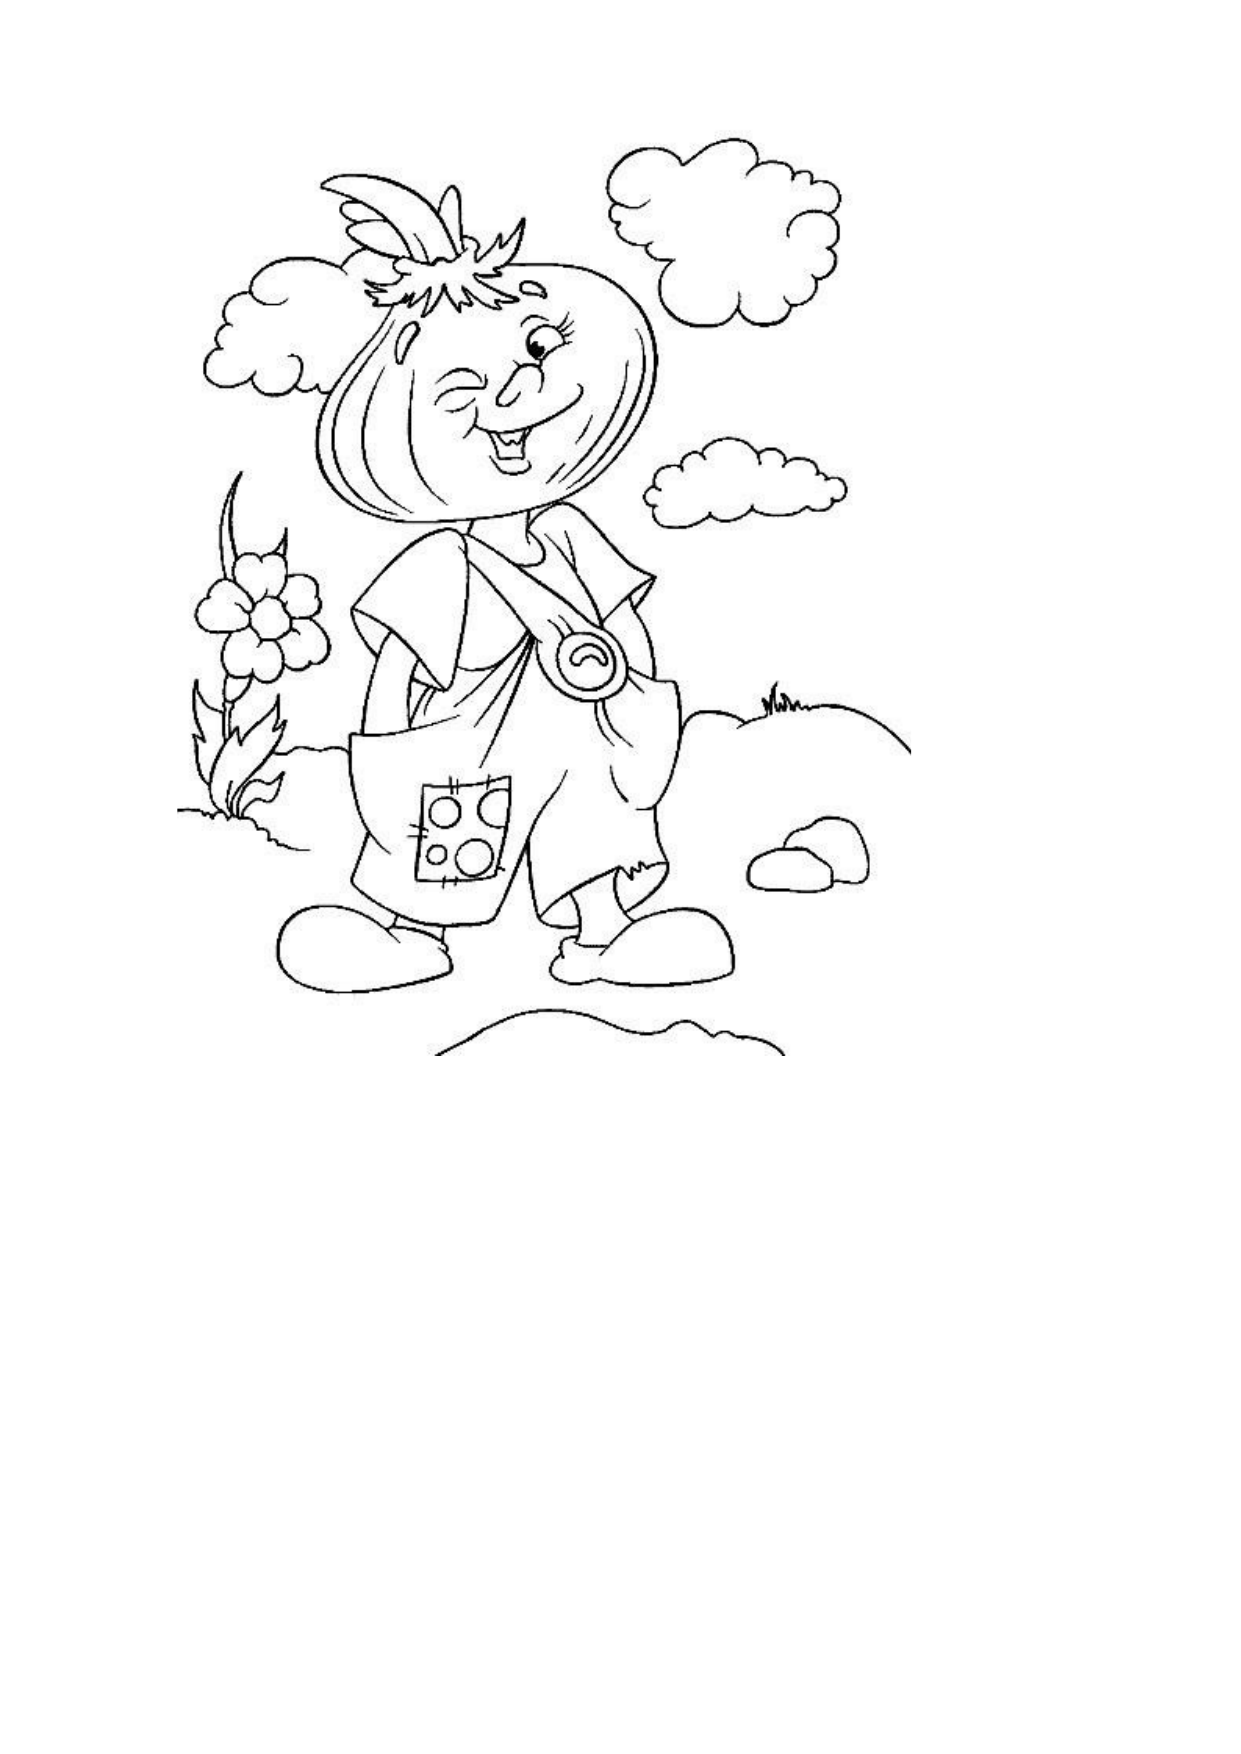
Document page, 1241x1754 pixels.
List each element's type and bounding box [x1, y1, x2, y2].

picture [177, 118, 912, 1056]
